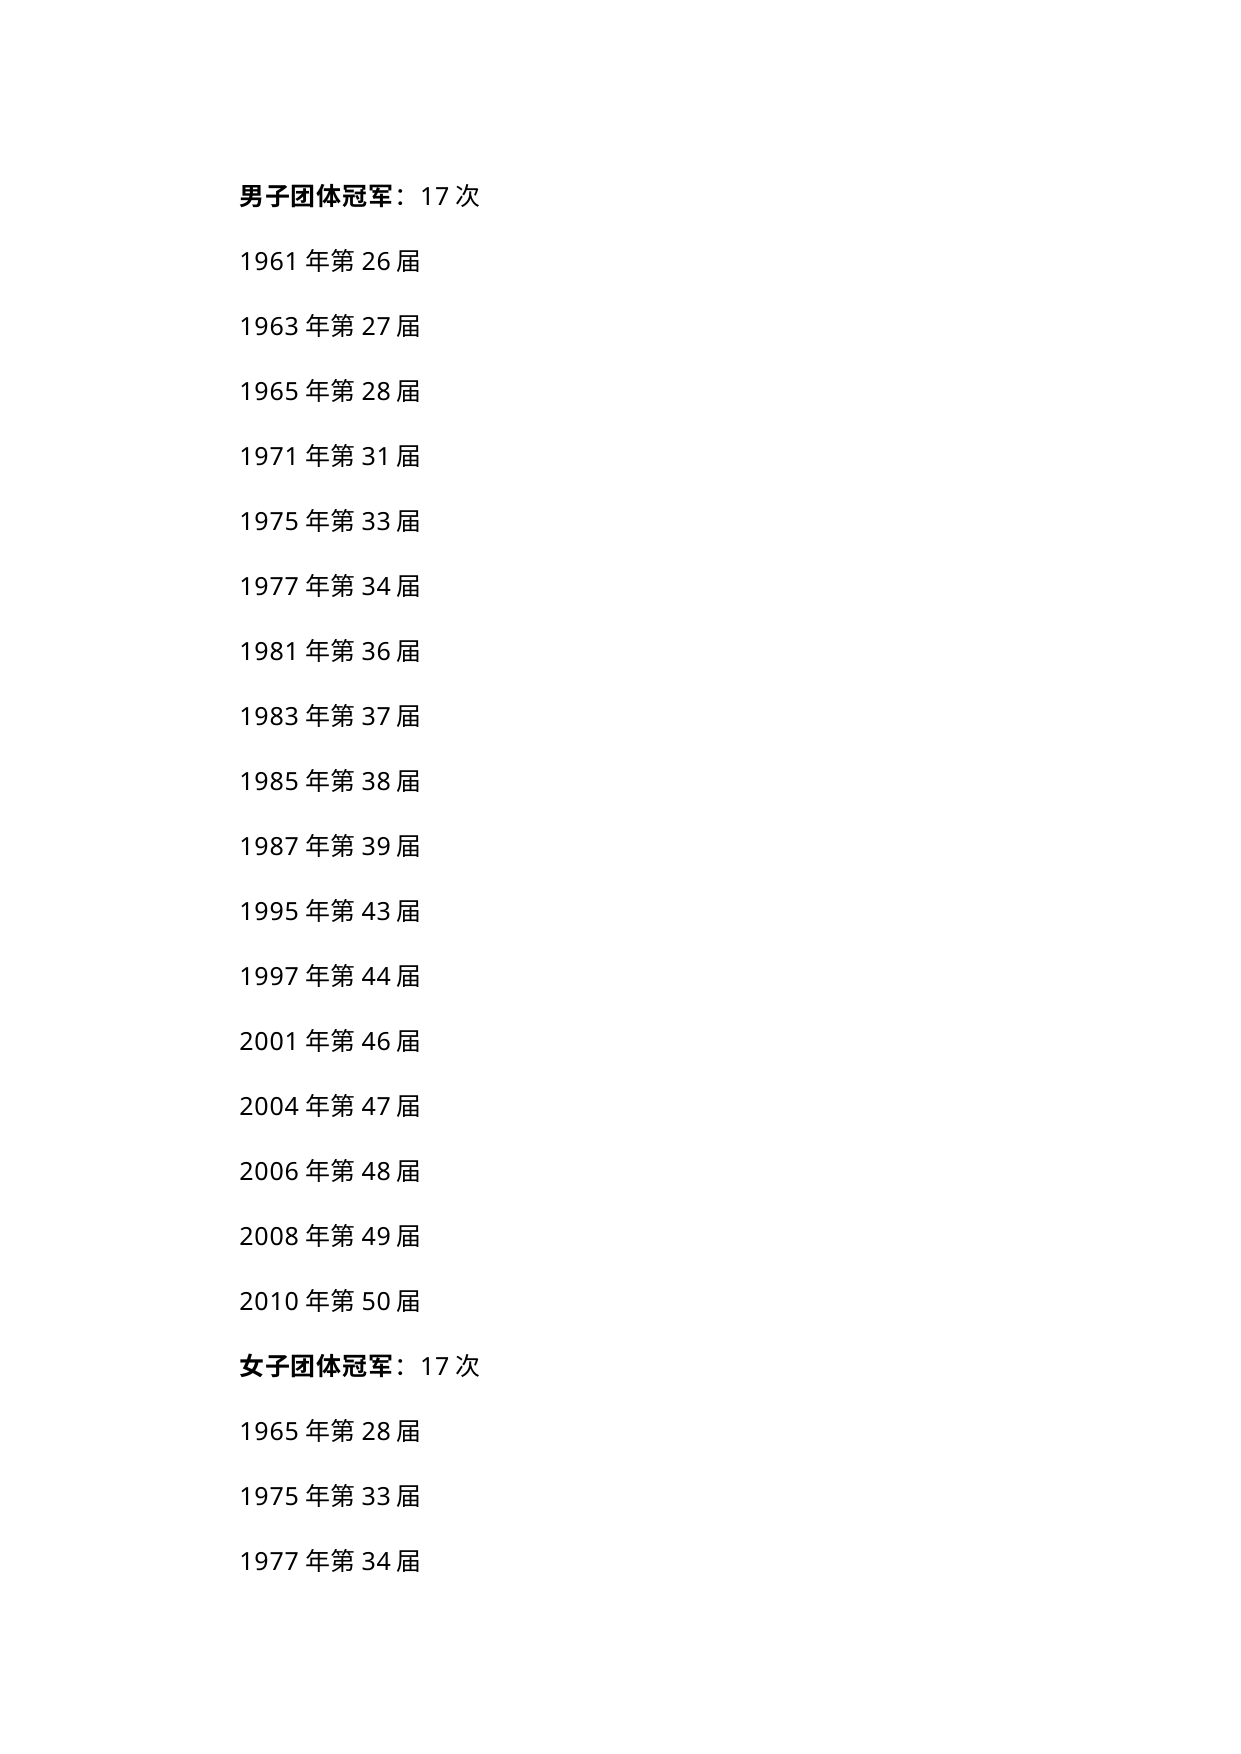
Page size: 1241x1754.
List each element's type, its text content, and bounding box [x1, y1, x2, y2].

text 1963年第27届 [187, 292, 1053, 357]
text 男子团体冠军：17次 [187, 162, 1053, 227]
text 1983年第37届 [187, 682, 1053, 747]
text 1997年第44届 [187, 942, 1053, 1007]
text 2004年第47届 [187, 1072, 1053, 1137]
text 1965年第28届 [187, 1397, 1053, 1462]
text 1985年第38届 [187, 747, 1053, 812]
text 2010年第50届 [187, 1267, 1053, 1332]
text 2001年第46届 [187, 1007, 1053, 1072]
text 1987年第39届 [187, 812, 1053, 877]
text 2008年第49届 [187, 1202, 1053, 1267]
text 1977年第34届 [187, 1527, 1053, 1592]
text 2006年第48届 [187, 1137, 1053, 1202]
text 女子团体冠军：17次 [187, 1332, 1053, 1397]
text 1981年第36届 [187, 617, 1053, 682]
text 1971年第31届 [187, 422, 1053, 487]
text 1975年第33届 [187, 487, 1053, 552]
text 1965年第28届 [187, 357, 1053, 422]
text 1995年第43届 [187, 877, 1053, 942]
text 1975年第33届 [187, 1462, 1053, 1527]
text 1961年第26届 [187, 227, 1053, 292]
text 1977年第34届 [187, 552, 1053, 617]
